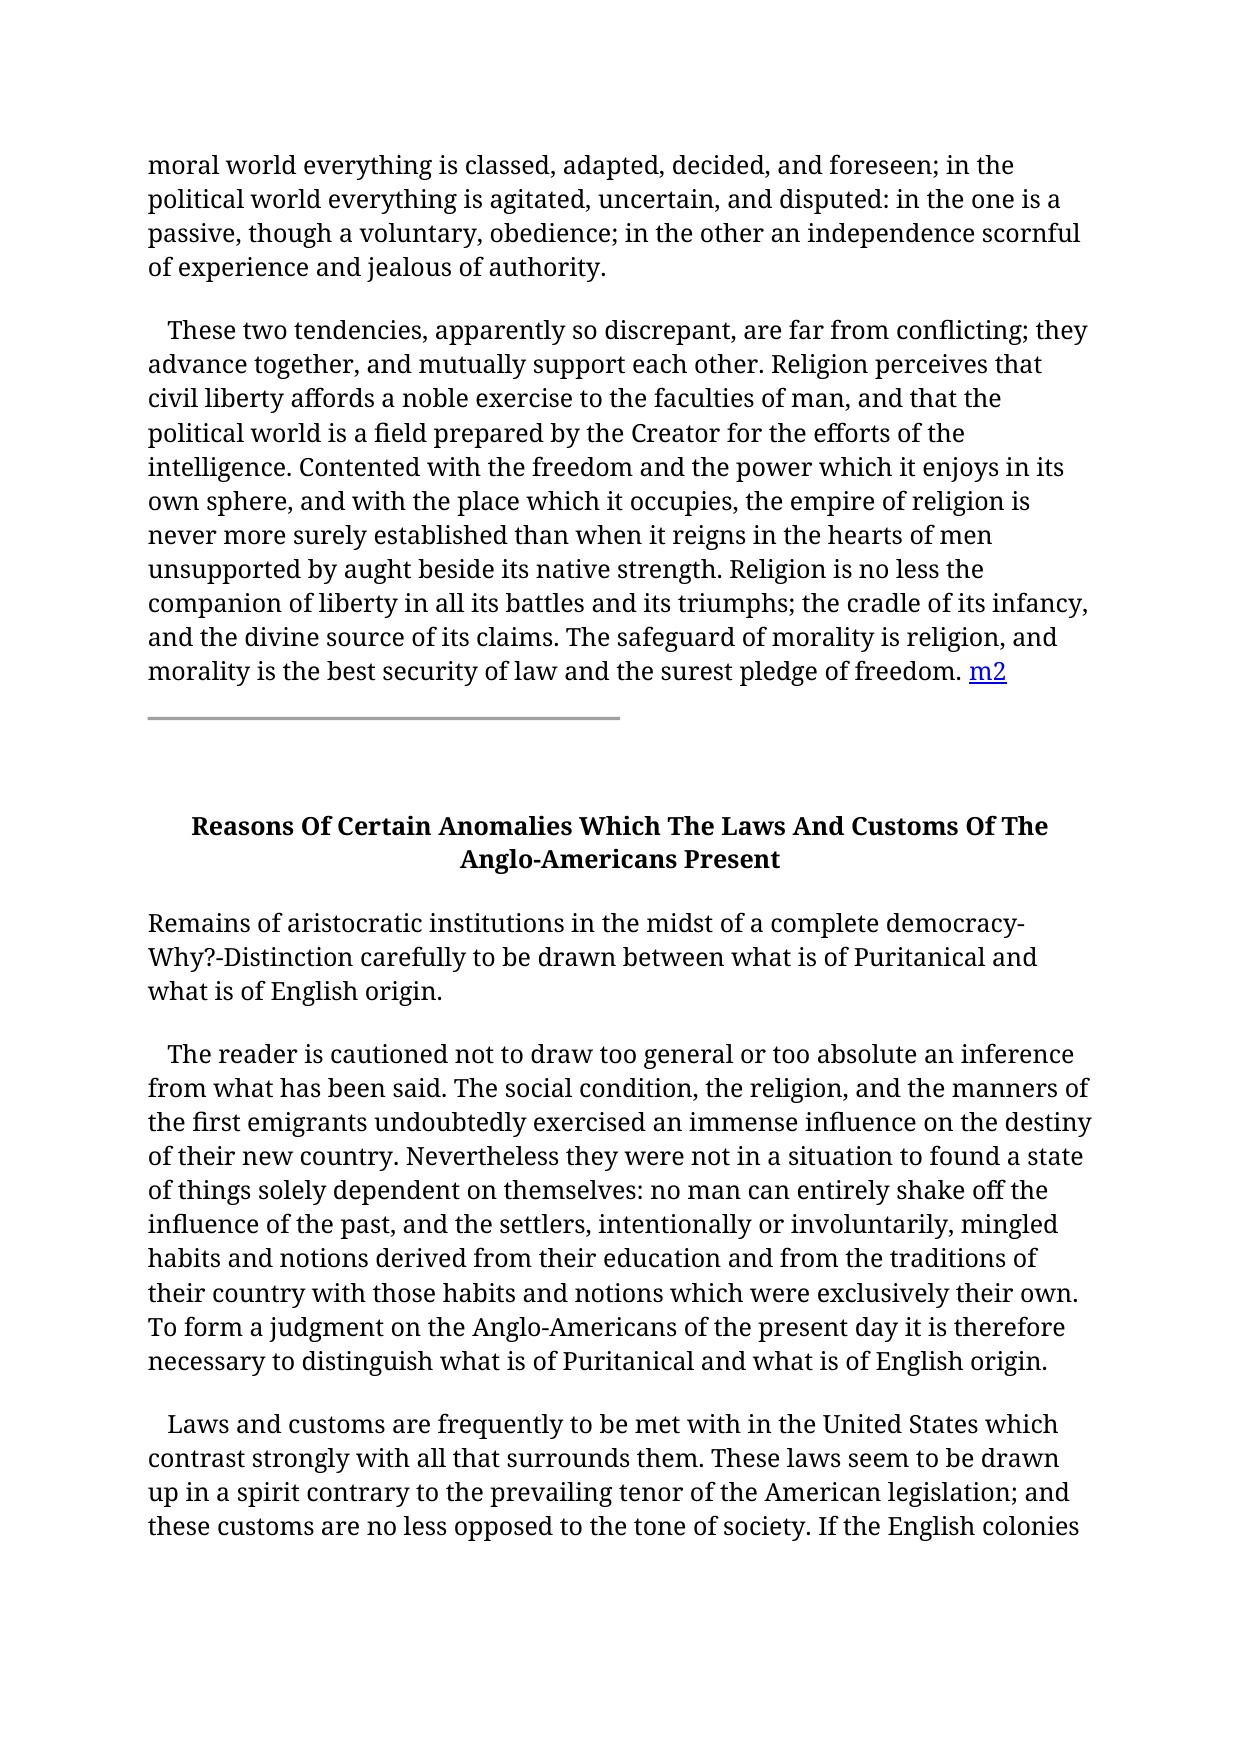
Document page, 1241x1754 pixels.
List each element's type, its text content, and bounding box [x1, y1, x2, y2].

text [148, 1407, 1093, 1543]
text The reader is cautioned not to draw too general or too absolute an inference from what has been said. The social condition, the religion, and the manners of the first emigrants undoubtedly exercised an immense influence on the destiny of their new country. Nevertheless they were not in a situation to found a state of things solely dependent on themselves: no man can entirely shake off the influence of the past, and the settlers, intentionally or involuntarily, mingled habits and notions derived from their education and from the traditions of their country with those habits and notions which were exclusively their own. To form a judgment on the Anglo-Americans of the present day it is therefore necessary to distinguish what is of Puritanical and what is of English origin. [148, 1037, 1093, 1377]
text Remains of aristocratic institutions in the midst of a complete democracy-Why?-Distinction carefully to be drawn between what is of Puritanical and what is of English origin. [148, 905, 1093, 1008]
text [148, 148, 1093, 284]
text Reasons Of Certain Anomalies Which The Laws And Customs Of The Anglo-Americans Present [148, 808, 1093, 876]
text These two tendencies, apparently so discrepant, are far from conflicting; they advance together, and mutually support each other. Religion perceives that civil liberty affords a noble exercise to the faculties of man, and that the political world is a field prepared by the Creator for the efforts of the intelligence. Contented with the freedom and the power which it enjoys in its own sphere, and with the place which it occupies, the empire of religion is never more surely established than when it reigns in the hearts of men unsupported by aught beside its native strength. Religion is no less the companion of liberty in all its battles and its triumphs; the cradle of its infancy, and the divine source of its claims. The safeguard of morality is religion, and morality is the best security of law and the surest pledge of freedom. m2 [148, 313, 1093, 688]
